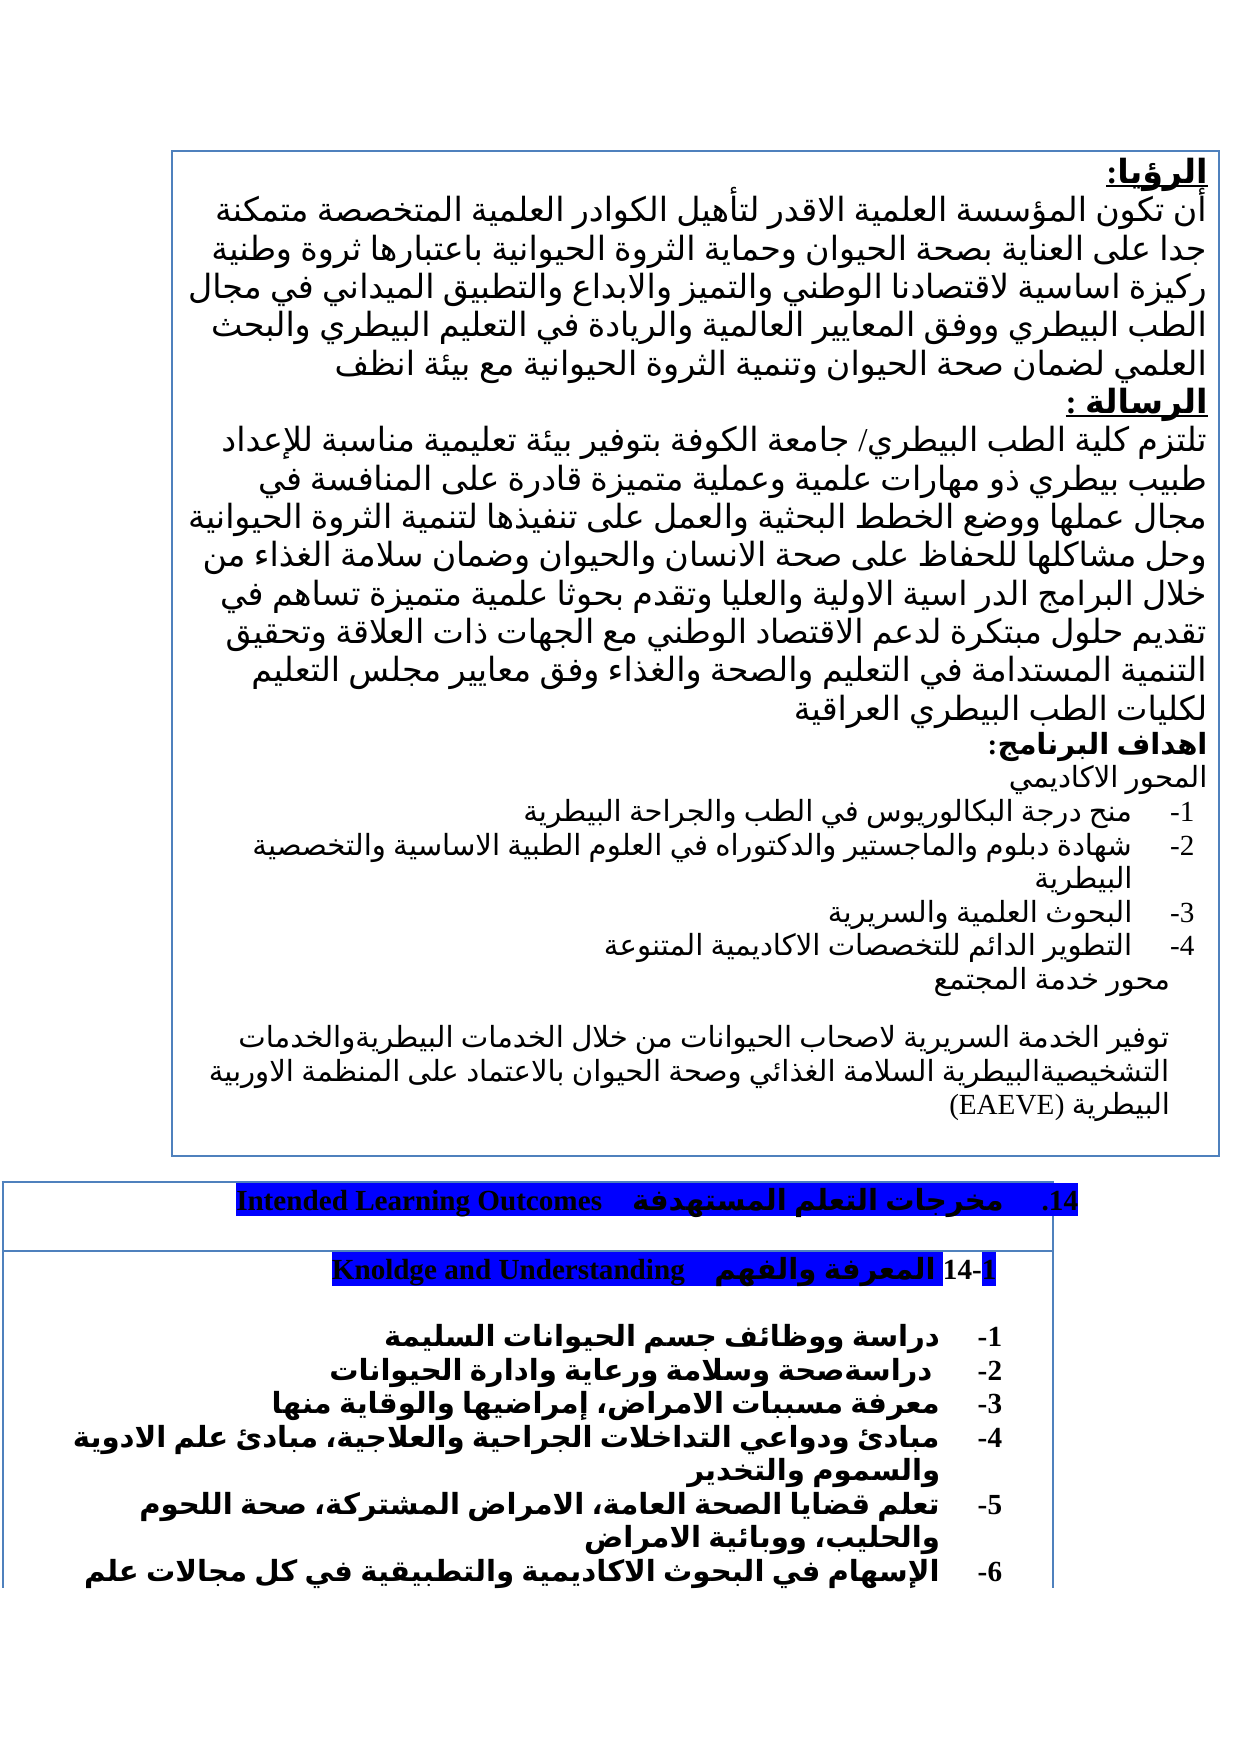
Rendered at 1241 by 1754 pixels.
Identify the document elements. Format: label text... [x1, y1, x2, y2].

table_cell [4, 1252, 1052, 1587]
table_cell الرؤيا: أن تكون المؤسسة العلمية الاقدر لتأهيل الكوادر العلمية المتخصصة متمكنة جدا على العناية بصحة الحيوان وحماية الثروة الحيوانية باعتبارها ثروة وطنية ركيزة اساسية لاقتصادنا الوطني والتميز والابداع والتطبيق الميداني في مجال الطب البيطري ووفق المعايير العالمية والريادة في التعليم البيطري والبحث العلمي لضمان صحة الحيوان وتنمية الثروة الحيوانية مع بيئة انظف الرسالة : تلتزم كلية الطب البيطري/ جامعة الكوفة بتوفير بيئة تعليمية مناسبة للإعداد طبيب بيطري ذو مهارات علمية وعملية متميزة قادرة على المنافسة في مجال عملها ووضع الخطط البحثية والعمل على تنفيذها لتنمية الثروة الحيوانية وحل مشاكلها للحفاظ على صحة الانسان والحيوان وضمان سلامة الغذاء من خلال البرامج الدر اسية الاولية والعليا وتقدم بحوثا علمية متميزة تساهم في تقديم حلول مبتكرة لدعم الاقتصاد الوطني مع الجهات ذات العلاقة وتحقيق التنمية المستدامة في التعليم والصحة والغذاء وفق معايير مجلس التعليم لكليات الطب البيطري العراقية اهداف البرنامج: المحور الاكاديمي منح درجة البكالوريوس في الطب والجراحة البيطرية شهادة دبلوم والماجستير والدكتوراه في العلوم الطبية الاساسية والتخصصية البيطرية البحوث العلمية والسريرية التطوير الدائم للتخصصات الاكاديمية المتنوعة محور خدمة المجتمع توفير الخدمة السريرية لاصحاب الحيوانات من خلال الخدمات البيطريةوالخدمات التشخيصيةالبيطرية السلامة الغذائي وصحة الحيوان بالاعتماد على المنظمة الاوربية البيطرية (EAEVE) [173, 152, 1218, 1154]
table_header مخرجات التعلم المستهدفة Intended Learning Outcomes [4, 1183, 1052, 1250]
